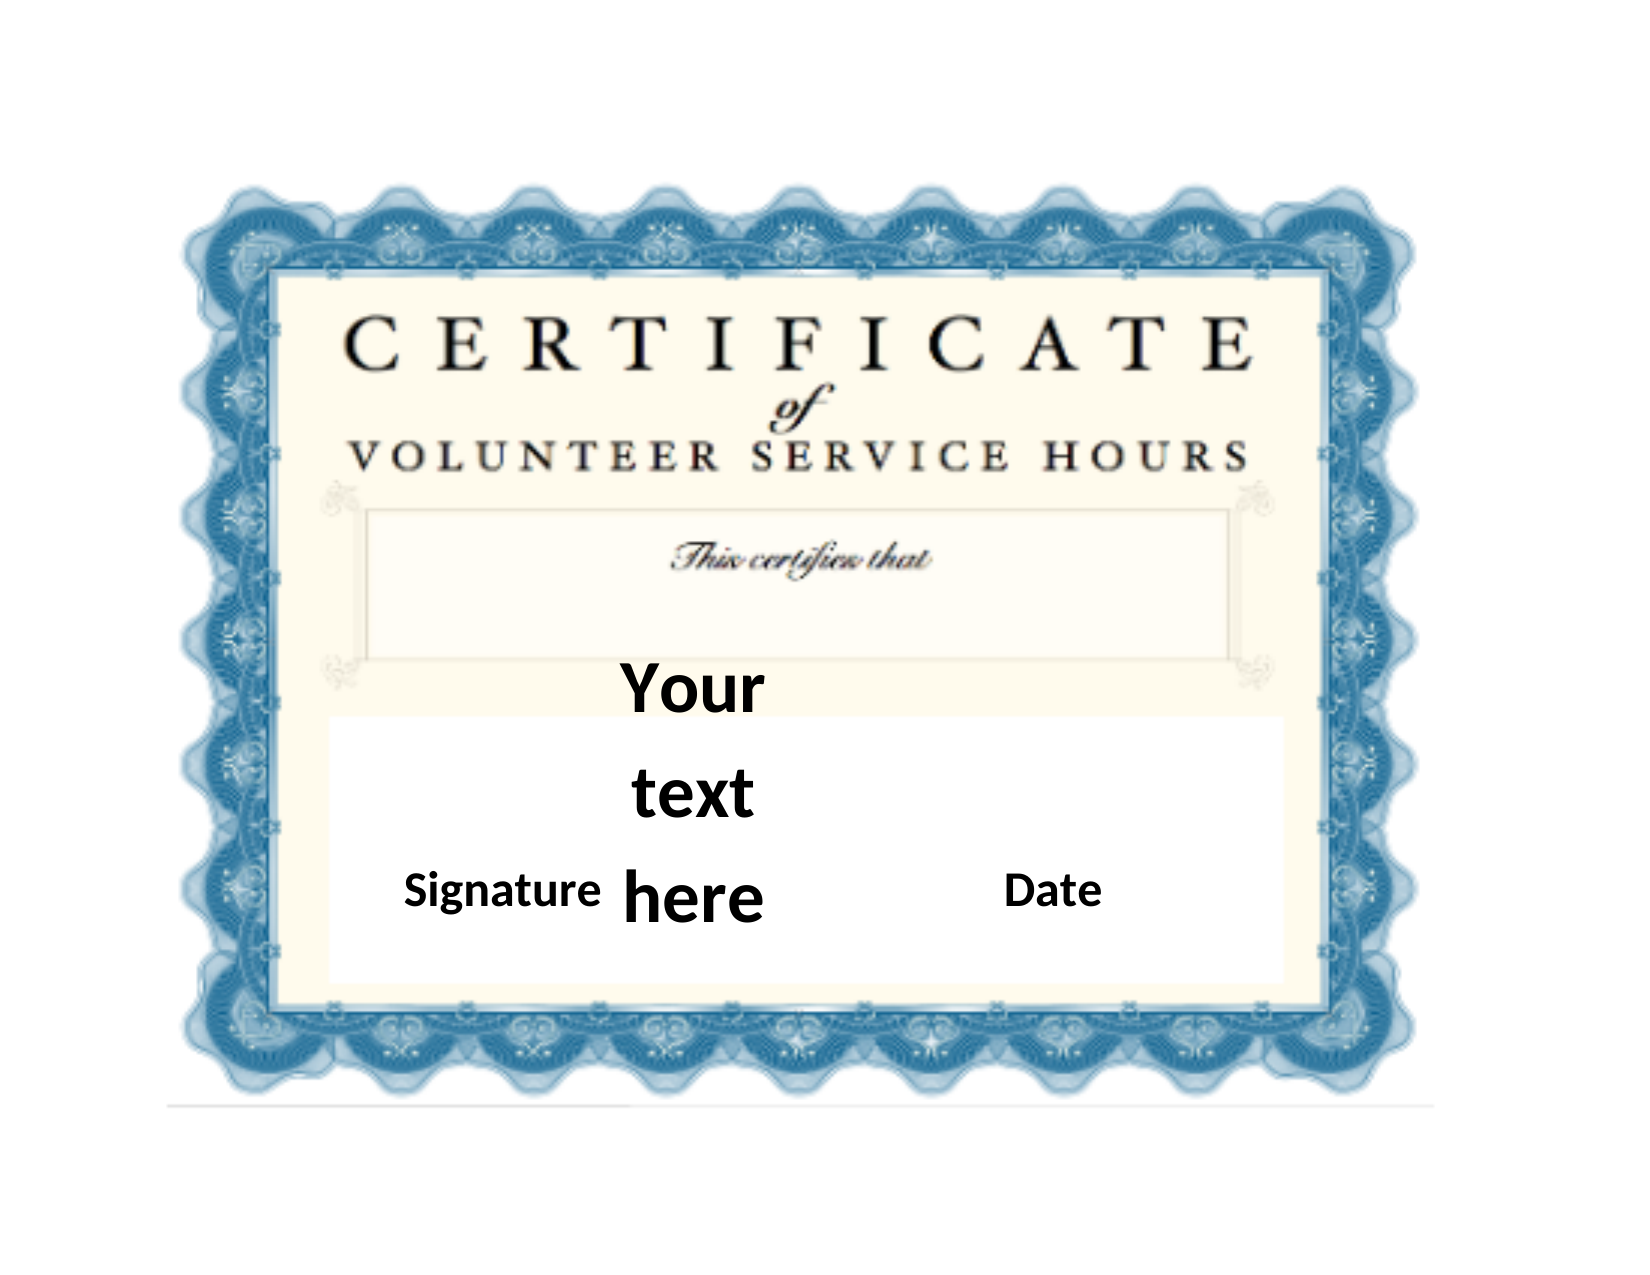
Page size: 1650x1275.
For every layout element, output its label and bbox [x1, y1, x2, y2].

picture [150, 150, 1450, 1114]
